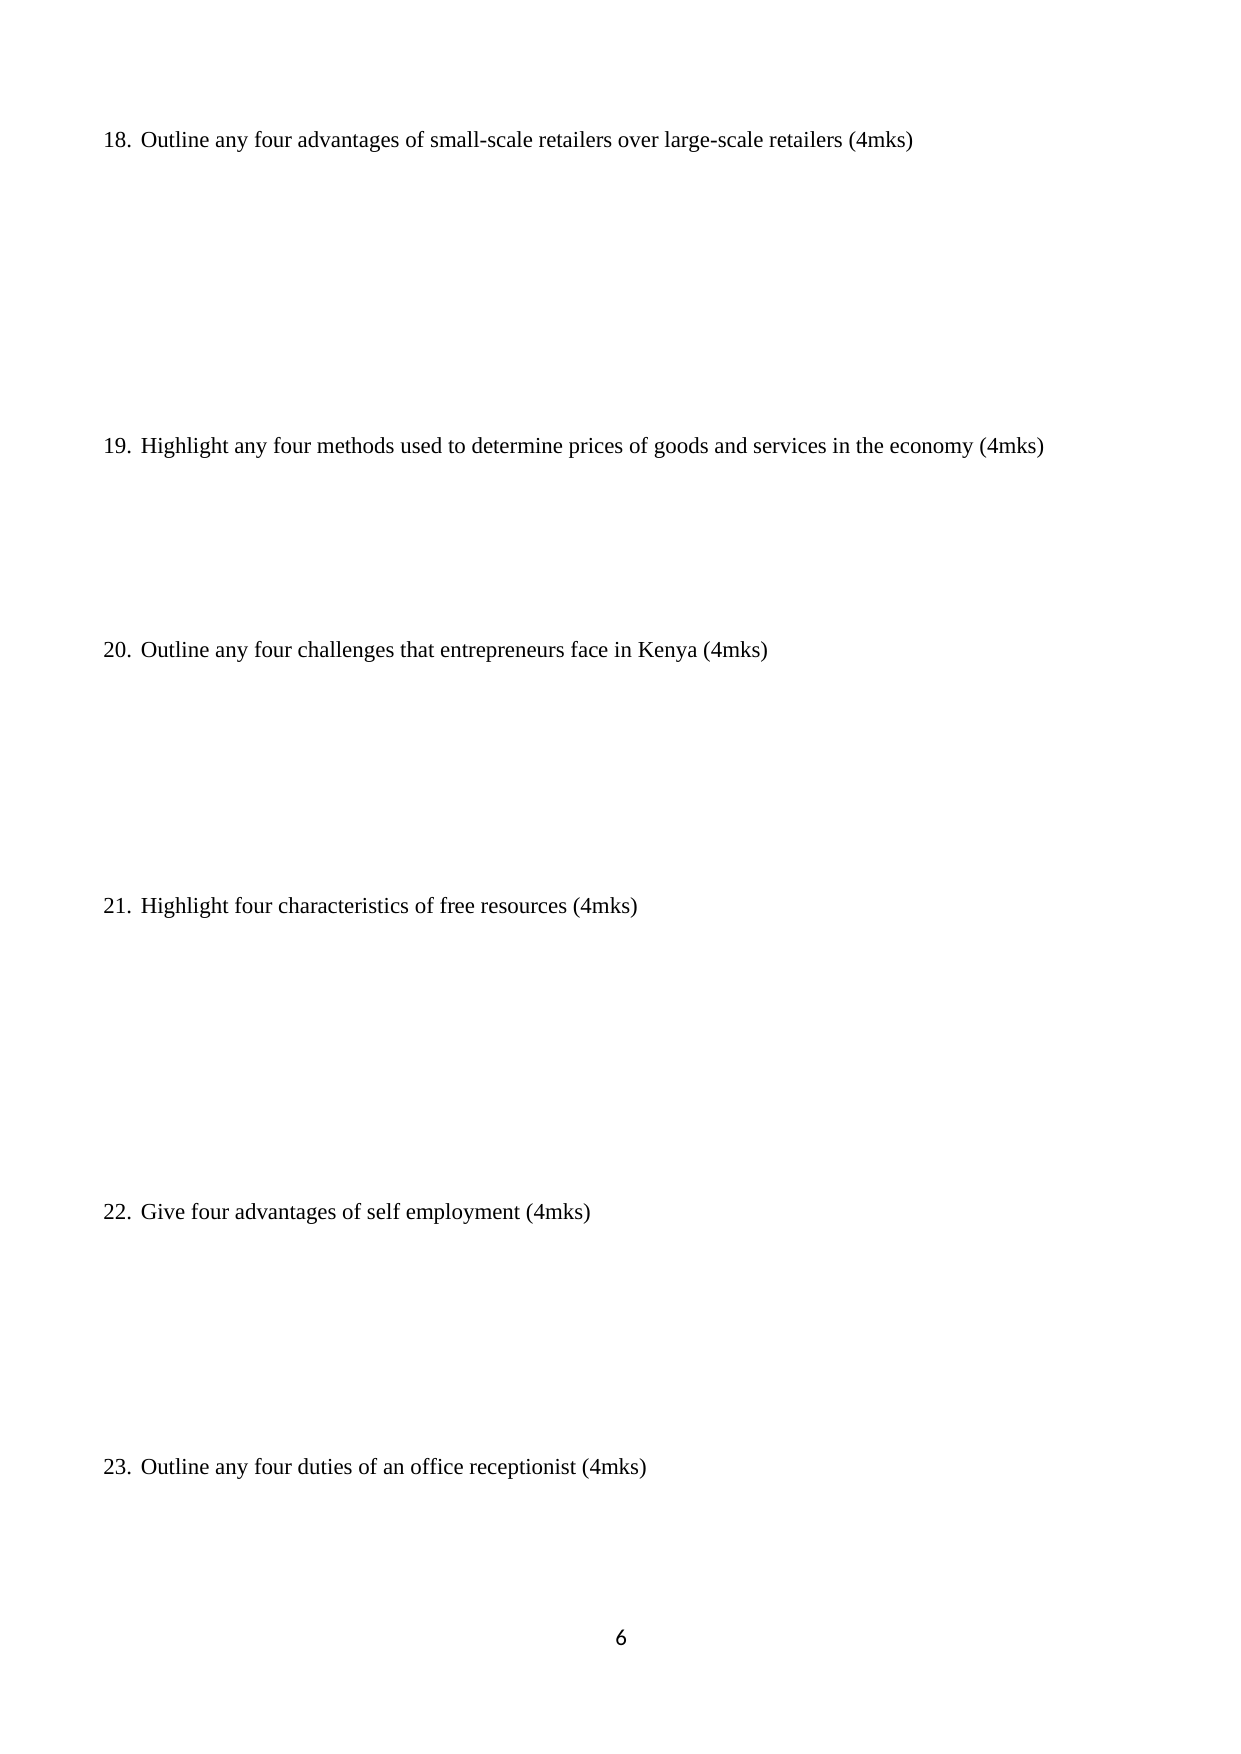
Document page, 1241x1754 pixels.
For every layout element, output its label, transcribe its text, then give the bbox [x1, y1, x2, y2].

list Outline any four challenges that entrepreneurs face in Kenya (4mks) [103, 636, 1176, 663]
list Outline any four advantages of small-scale retailers over large-scale retailers (4mks) [103, 126, 1176, 152]
list Outline any four duties of an office receptionist (4mks) [103, 1453, 1176, 1479]
list Highlight four characteristics of free resources (4mks) [103, 892, 1176, 918]
list Give four advantages of self employment (4mks) [103, 1198, 1176, 1224]
list Highlight any four methods used to determine prices of goods and services in the economy (4mks) [103, 432, 1176, 459]
